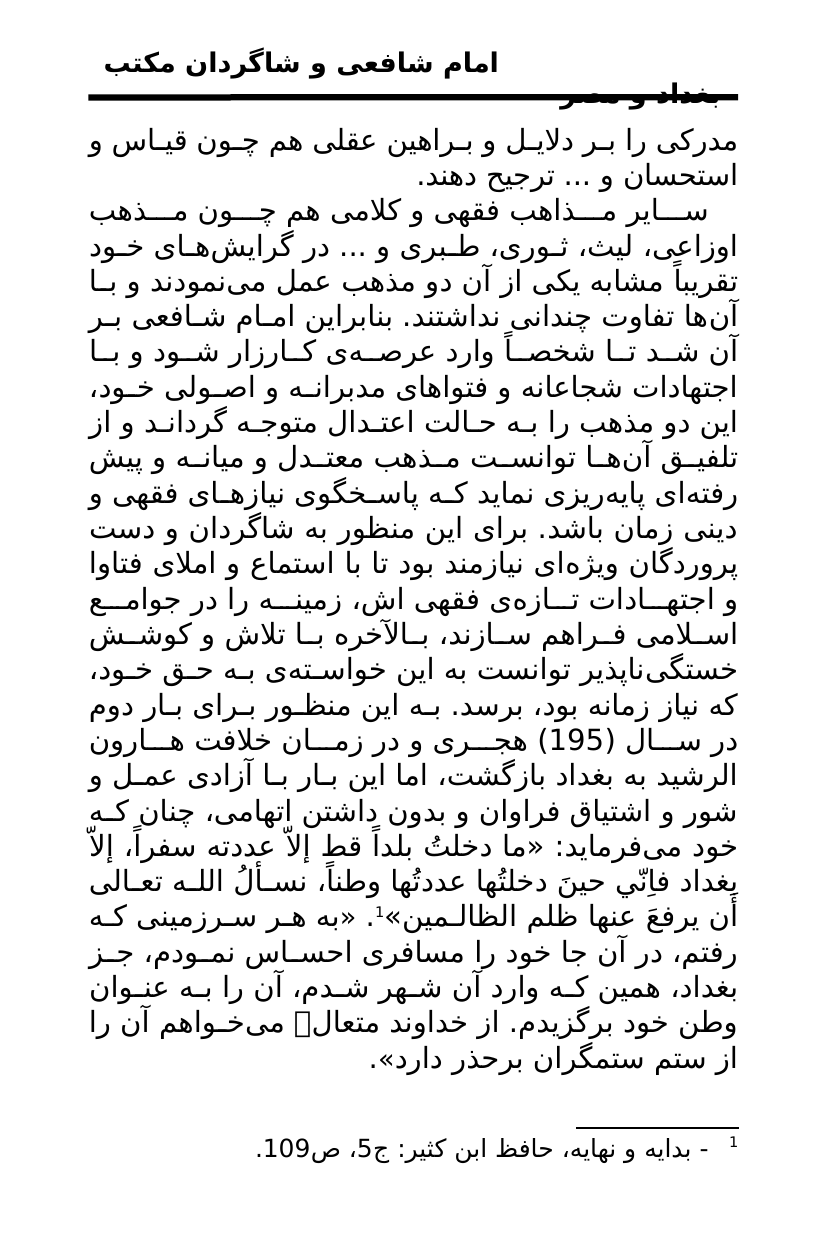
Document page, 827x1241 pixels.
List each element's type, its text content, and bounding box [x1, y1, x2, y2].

text سایر مذاهب فقهی و کلامی هم چون مذهب اوزاعی، لیث، ثوری، طبری و ... در گرایش‌های خود تقریباً مشابه یکی از آن دو مذهب عمل می‌نمودند و با آن‌ها تفاوت چندانی نداشتند. بنابراین امام شافعی بر آن شد تا شخصاً وارد عرصه‌ی کارزار شود و با اجتهادات شجاعانه و فتواهای مدبرانه و اصولی خود، این دو مذهب را به حالت اعتدال متوجه گرداند و از تلفیق آن‌ها توانست مذهب معتدل و میانه و پیش رفته‌ای پایه‌ریزی نماید که پاسخگوی نیازهای فقهی و دینی زمان باشد. برای این منظور به شاگردان و دست پروردگان ویژه‌ای نیازمند بود تا با استماع و املای فتاوا و اجتهادات تازه‌ی فقهی اش، زمینه را در جوامع اسلامی فراهم سازند، بالآخره با تلاش و کوشش خستگی‌ناپذیر توانست به این خواسته‌ی به حق خود، که نیاز زمانه بود، برسد. به این منظور برای بار دوم در سال (195) هجری و در زمان خلافت هارون الرشید به بغداد بازگشت، اما این بار با آزادی عمل و شور و اشتیاق فراوان و بدون داشتن اتهامی، چنان که خود می‌فرماید: «ما دخلتُ بلداً قط إلاّ عددته سفراً، إلاّ بغداد فاِنّي حينَ دخلتُها عددتُها وطناً، نسألُ الله تعالی أَن يرفعَ عنها ظلم الظالـمين». «به هر سرزمینی که رفتم، در آن جا خود را مسافری احساس نمودم، جز بغداد، همین که وارد آن شهر شدم، آن را به عنوان وطن خود برگزیدم. از خداوند متعال می‌خواهم آن را از ستم ستمگران برحذر دارد». [89, 193, 738, 1075]
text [89, 123, 738, 192]
